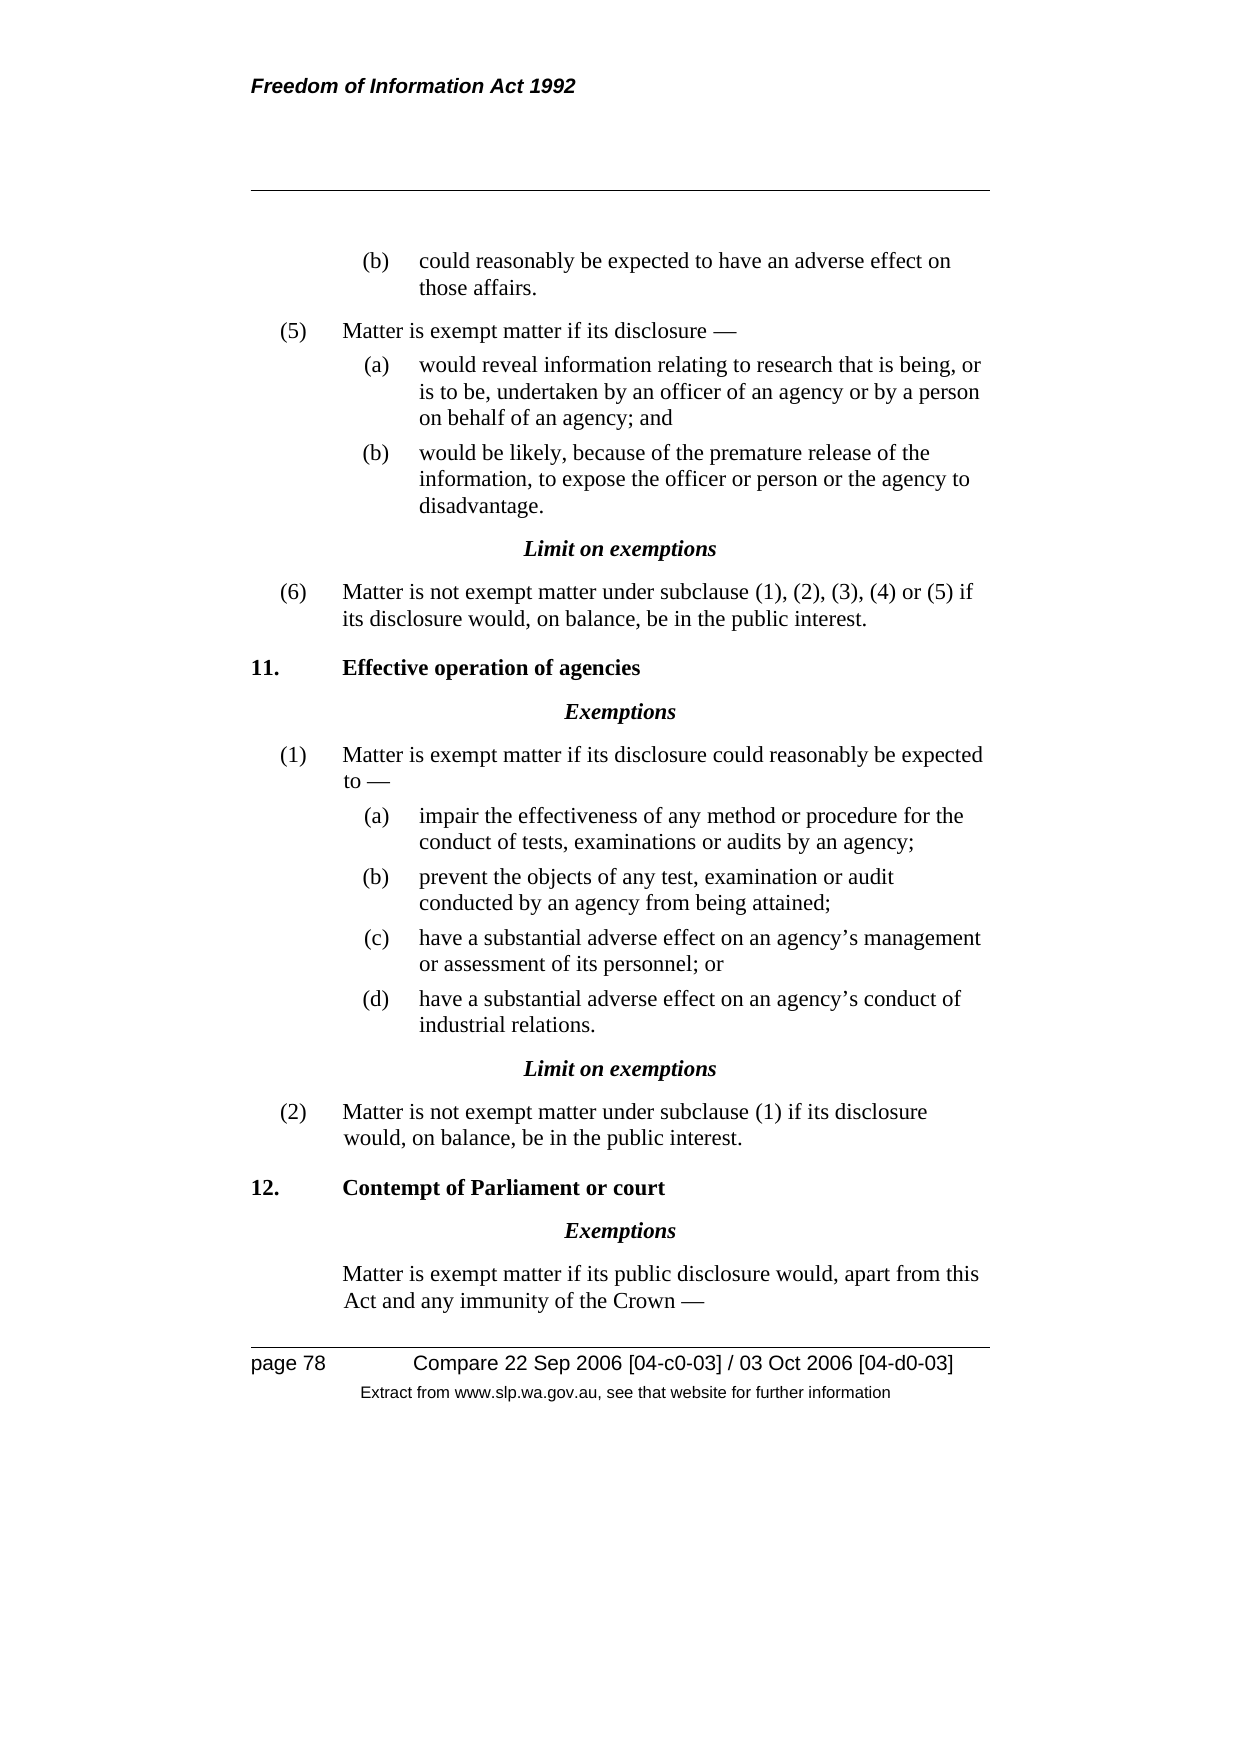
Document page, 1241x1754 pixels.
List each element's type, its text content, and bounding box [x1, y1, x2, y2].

text (1) Matter is exempt matter if its disclosure could reasonably be expected to — [251, 741, 990, 793]
text (b) could reasonably be expected to have an adverse effect on those affairs. [251, 247, 990, 300]
text (c) have a substantial adverse effect on an agency’s management or assessment of its personnel; or [251, 924, 990, 977]
text (a) impair the effectiveness of any method or procedure for the conduct of tests, examinations or audits by an agency; [251, 802, 990, 854]
subtitle Limit on exemptions [251, 1054, 990, 1081]
text (b) prevent the objects of any test, examination or audit conducted by an agency from being attained; [251, 863, 990, 916]
text (d) have a substantial adverse effect on an agency’s conduct of industrial relations. [251, 985, 990, 1038]
text (6) Matter is not exempt matter under subclause (1), (2), (3), (4) or (5) if its disclosure would, on balance, be in the public interest. [251, 578, 990, 631]
text Matter is exempt matter if its public disclosure would, apart from this Act and any immunity of the Crown — [251, 1261, 990, 1313]
subtitle Limit on exemptions [251, 535, 990, 562]
subtitle Exemptions [251, 697, 990, 724]
subtitle 11. Effective operation of agencies [251, 654, 990, 680]
text (a) would reveal information relating to research that is being, or is to be, undertaken by an officer of an agency or by a person on behalf of an agency; and [251, 352, 990, 431]
subtitle 12. Contempt of Parliament or court [251, 1174, 990, 1200]
text (b) would be likely, because of the premature release of the information, to expose the officer or person or the agency to disadvantage. [251, 439, 990, 518]
text (5) Matter is exempt matter if its disclosure — [251, 317, 990, 343]
text (2) Matter is not exempt matter under subclause (1) if its disclosure would, on balance, be in the public interest. [251, 1098, 990, 1151]
subtitle Exemptions [251, 1217, 990, 1244]
